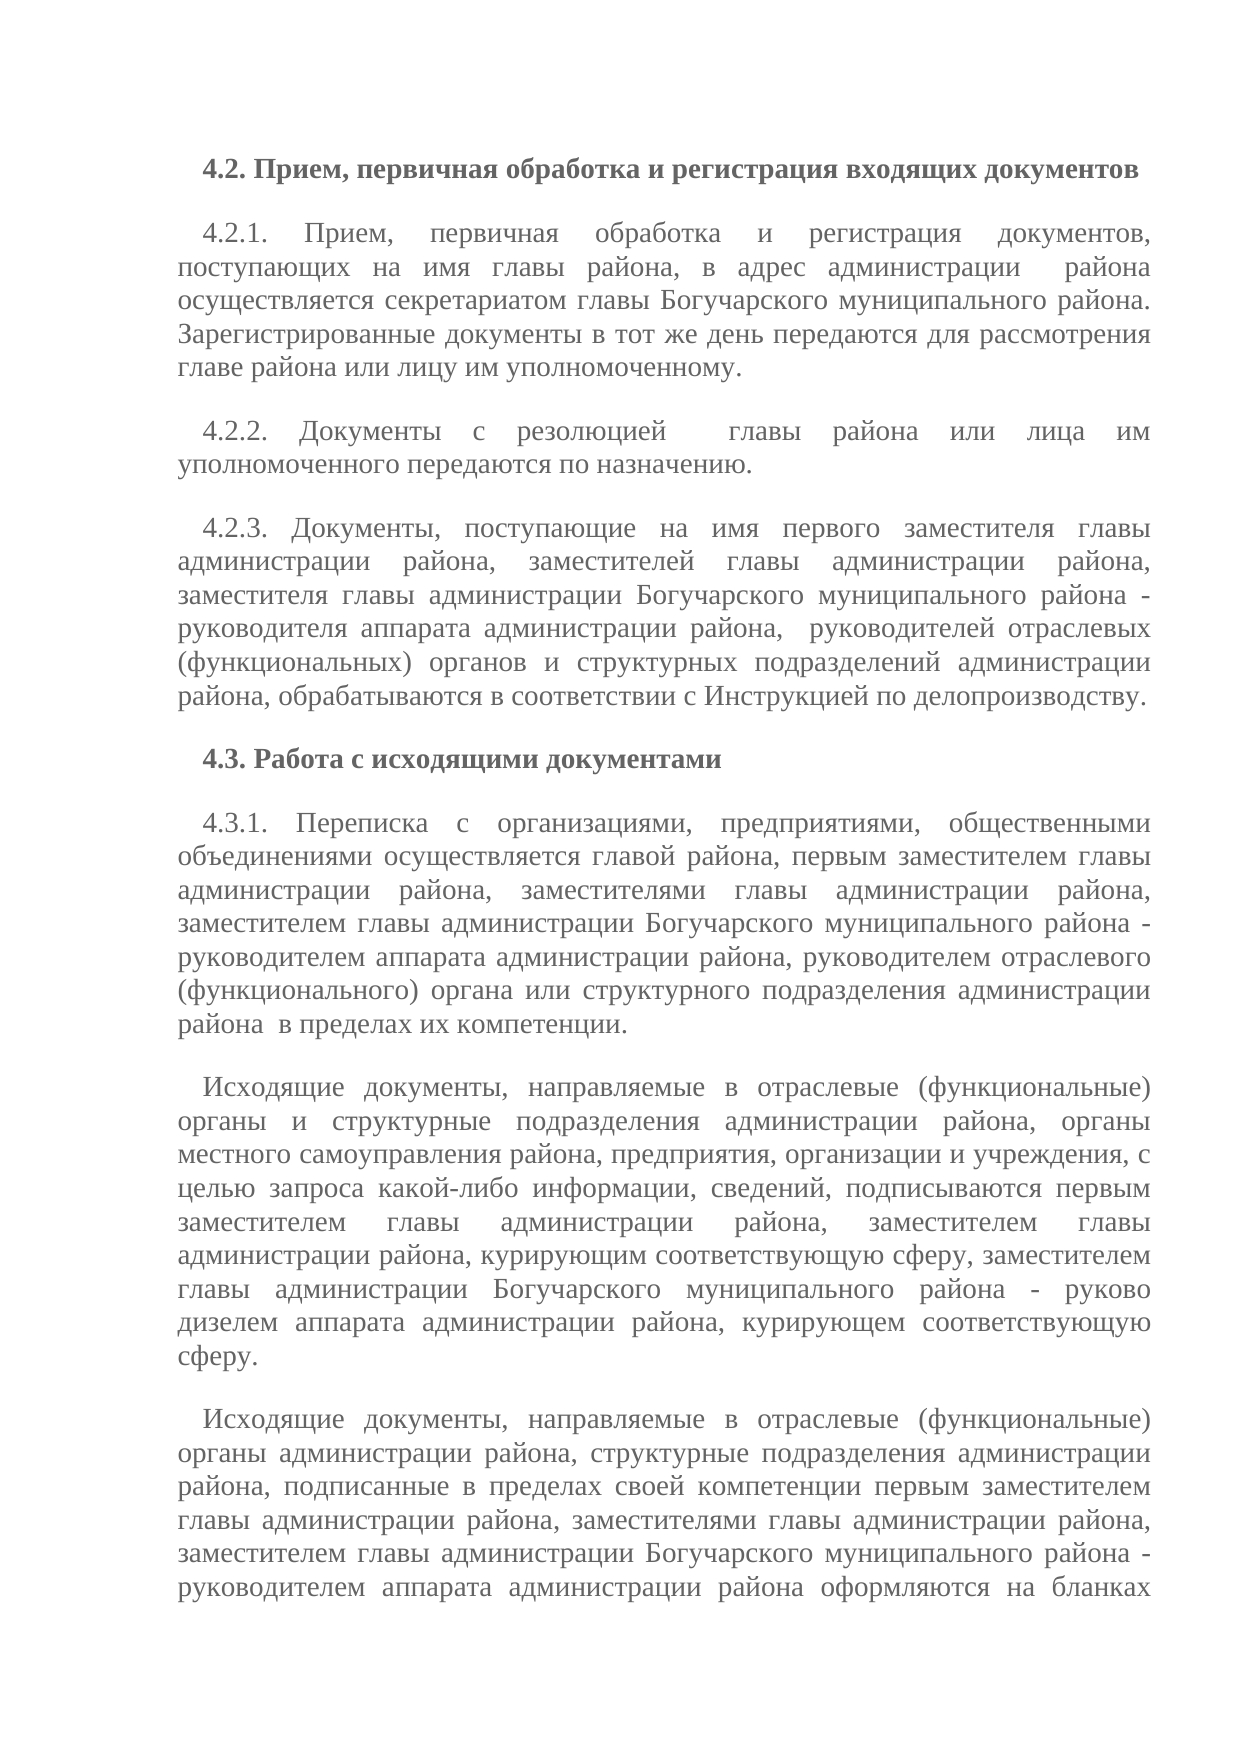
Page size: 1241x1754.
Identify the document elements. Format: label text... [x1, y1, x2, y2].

text 4.2.2. Документы с резолюцией главы района или лица им уполномоченного передаются по назначению. [177, 413, 1152, 480]
text 4.3. Работа с исходящими документами [177, 741, 1152, 775]
text 4.2.3. Документы, поступающие на имя первого заместителя главы администрации района, заместителей главы администрации района, заместителя главы администрации Богучарского муниципального района - руководителя аппарата администрации района, руководителей отраслевых (функциональных) органов и структурных подразделений администрации района, обрабатываются в соответствии с Инструкцией по делопроизводству. [177, 510, 1152, 711]
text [177, 1401, 1152, 1603]
text 4.2.1. Прием, первичная обработка и регистрация документов, поступающих на имя главы района, в адрес администрации района осуществляется секретариатом главы Богучарского муниципального района. Зарегистрированные документы в тот же день передаются для рассмотрения главе района или лицу им уполномоченному. [177, 215, 1152, 383]
text 4.2. Прием, первичная обработка и регистрация входящих документов [177, 152, 1152, 185]
text Исходящие документы, направляемые в отраслевые (функциональные) органы и структурные подразделения администрации района, органы местного самоуправления района, предприятия, организации и учреждения, с целью запроса какой-либо информации, сведений, подписываются первым заместителем главы администрации района, заместителем главы администрации района, курирующим соответствующую сферу, заместителем главы администрации Богучарского муниципального района - руково дизелем аппарата администрации района, курирующем соответствующую сферу. [177, 1069, 1152, 1371]
text 4.3.1. Переписка с организациями, предприятиями, общественными объединениями осуществляется главой района, первым заместителем главы администрации района, заместителями главы администрации района, заместителем главы администрации Богучарского муниципального района - руководителем аппарата администрации района, руководителем отраслевого (функционального) органа или структурного подразделения администрации района в пределах их компетенции. [177, 805, 1152, 1039]
